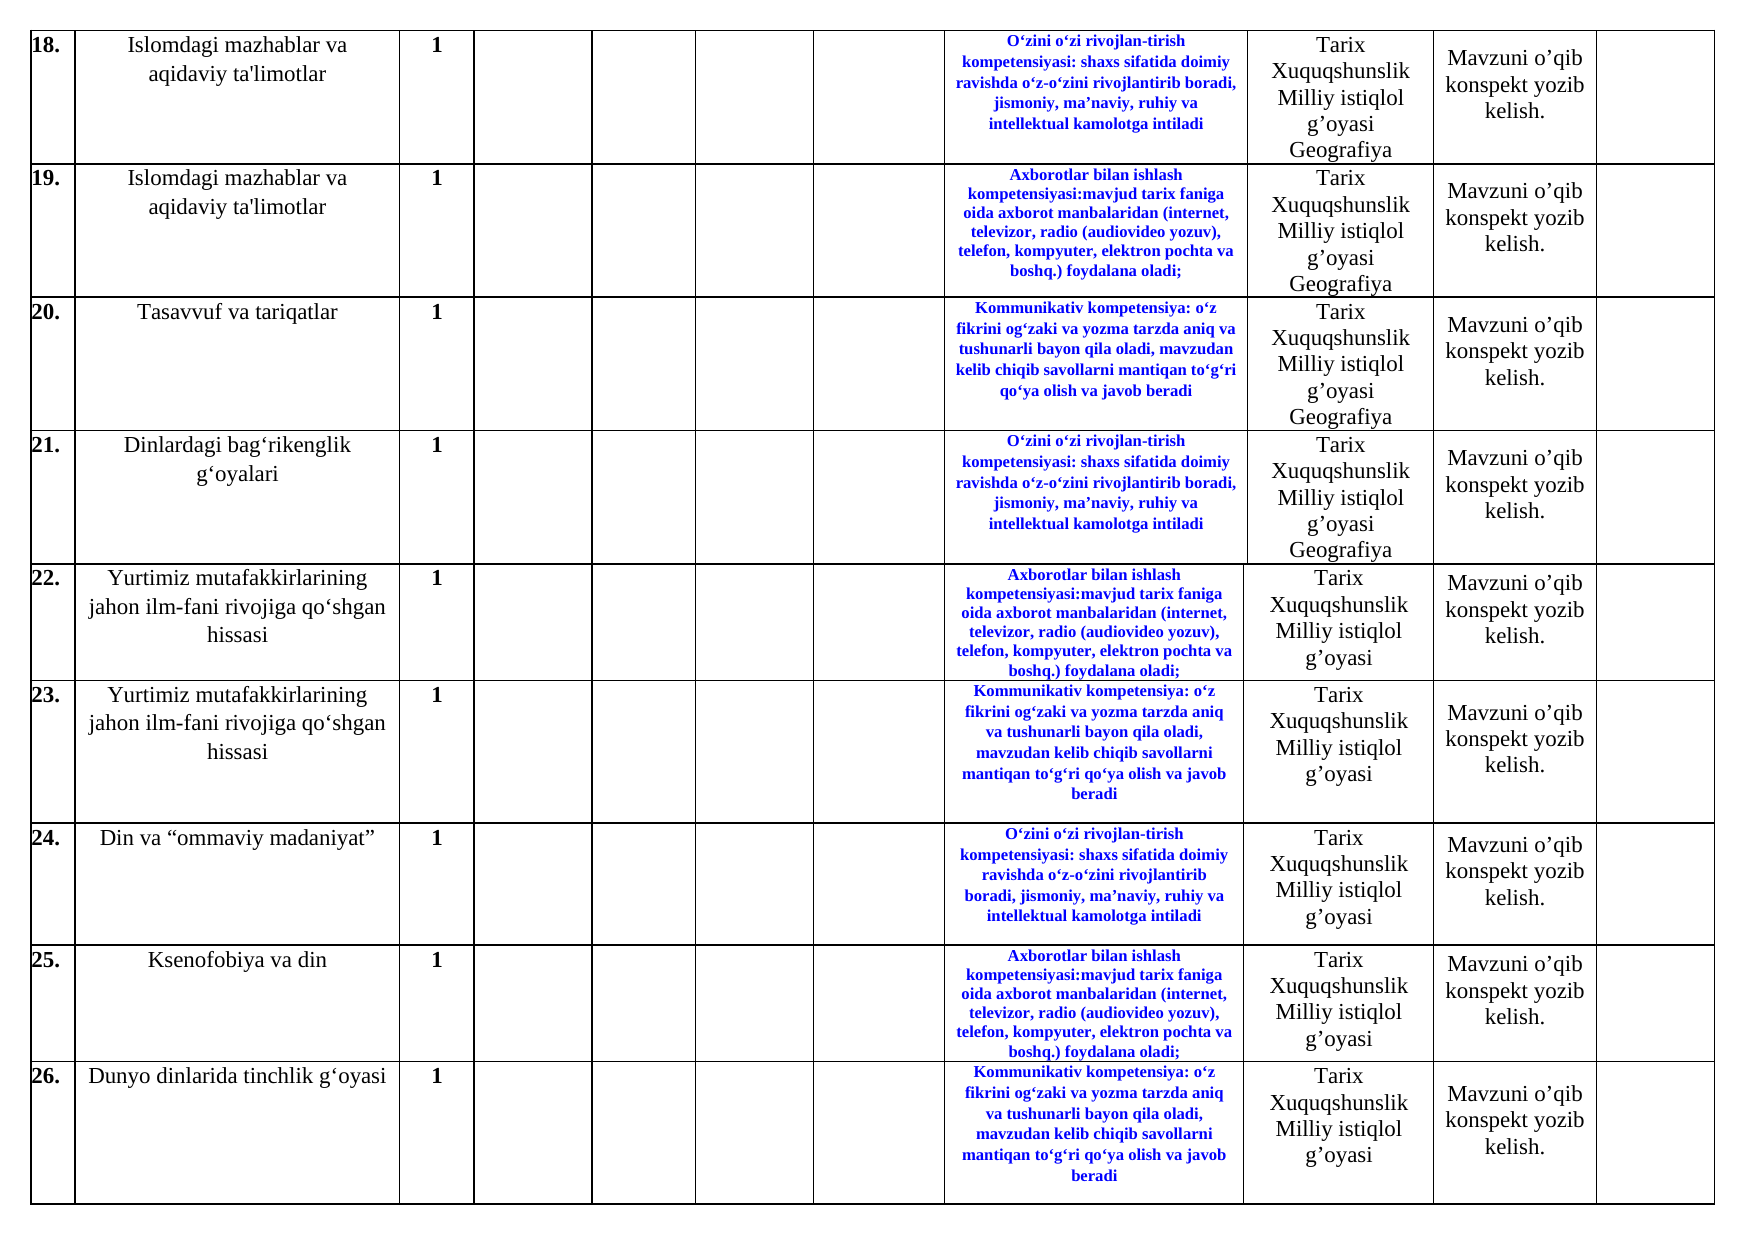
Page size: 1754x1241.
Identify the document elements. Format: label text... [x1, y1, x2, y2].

table_cell [696, 565, 813, 679]
table_cell [475, 824, 591, 944]
table_cell Yurtimiz mutafakkirlarining jahon ilm-fani rivojiga qo‘shgan hissasi [76, 565, 399, 679]
table_cell [1597, 31, 1714, 163]
table_cell Dunyo dinlarida tinchlik g‘oyasi [76, 1062, 399, 1203]
table_cell Mavzuni o’qib konspekt yozib kelish. [1434, 565, 1596, 679]
table_cell [696, 824, 813, 944]
table_cell [1597, 946, 1714, 1061]
table_cell [475, 31, 591, 163]
table_cell [593, 431, 695, 563]
table_cell [593, 31, 695, 163]
table_cell [32, 824, 74, 944]
table_cell [593, 565, 695, 679]
table_cell [814, 431, 944, 563]
table_cell [696, 431, 813, 563]
table_cell [593, 946, 695, 1061]
table_cell [593, 824, 695, 944]
table_cell [593, 1062, 695, 1203]
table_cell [1434, 1062, 1596, 1203]
table_cell [1597, 1062, 1714, 1203]
table_cell Mavzuni o’qib konspekt yozib kelish. [1434, 431, 1596, 563]
table_cell Tarix Xuquqshunslik Milliy istiqlol g’oyasi Geografiya [1248, 165, 1433, 296]
table_cell [1597, 681, 1714, 822]
table_cell Tarix Xuquqshunslik Milliy istiqlol g’oyasi Geografiya [1248, 298, 1433, 429]
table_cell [1434, 31, 1596, 163]
table_cell 1 [400, 298, 473, 429]
table_cell [814, 565, 944, 679]
table_cell [814, 1062, 944, 1203]
table_cell [475, 946, 591, 1061]
table_cell Dinlardagi bag‘rikenglik g‘oyalari [76, 431, 399, 563]
table_cell [475, 298, 591, 429]
table_cell [1597, 165, 1714, 296]
table_cell [814, 946, 944, 1061]
table_cell [32, 298, 74, 429]
table_cell Islomdagi mazhablar va aqidaviy ta'limotlar [76, 165, 399, 296]
table_cell 1 [400, 165, 473, 296]
table_cell [475, 565, 591, 679]
table_cell Tasavvuf va tariqatlar [76, 298, 399, 429]
table_cell 1 [400, 681, 473, 822]
table_cell Tarix Xuquqshunslik Milliy istiqlol g’oyasi Geografiya [1248, 431, 1433, 563]
table_cell 1 [400, 565, 473, 679]
table_cell [1597, 431, 1714, 563]
table_cell [475, 1062, 591, 1203]
table_cell Mavzuni o’qib konspekt yozib kelish. [1434, 165, 1596, 296]
table_cell [32, 431, 74, 563]
table_cell [32, 31, 74, 163]
table_cell Ksenofobiya va din [76, 946, 399, 1061]
table_cell [32, 1062, 74, 1203]
table_cell Tarix Xuquqshunslik Milliy istiqlol g’oyasi [1244, 565, 1433, 679]
table_cell Yurtimiz mutafakkirlarining jahon ilm-fani rivojiga qo‘shgan hissasi [76, 681, 399, 822]
table_cell [696, 1062, 813, 1203]
table_cell [593, 681, 695, 822]
table_cell Mavzuni o’qib konspekt yozib kelish. [1434, 298, 1596, 429]
table_cell [814, 681, 944, 822]
table_cell [1597, 298, 1714, 429]
table_cell Din va “ommaviy madaniyat” [76, 824, 399, 944]
table_cell Tarix Xuquqshunslik Milliy istiqlol g’oyasi [1244, 824, 1433, 944]
table_cell [32, 946, 74, 1061]
table_cell [696, 298, 813, 429]
table_cell [696, 946, 813, 1061]
table_cell 1 [400, 31, 473, 163]
table_cell [32, 681, 74, 822]
table_cell [814, 824, 944, 944]
table_cell [475, 431, 591, 563]
table_cell [814, 165, 944, 296]
table_cell [814, 31, 944, 163]
table_cell [1597, 824, 1714, 944]
table_cell Tarix Xuquqshunslik Milliy istiqlol g’oyasi [1244, 1062, 1433, 1203]
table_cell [1248, 31, 1433, 163]
table_cell 1 [400, 1062, 473, 1203]
table_cell [32, 565, 74, 679]
table_cell Tarix Xuquqshunslik Milliy istiqlol g’oyasi [1244, 681, 1433, 822]
table_cell Mavzuni o’qib konspekt yozib kelish. [1434, 946, 1596, 1061]
table_cell [1597, 565, 1714, 679]
table_cell Mavzuni o’qib konspekt yozib kelish. [1434, 681, 1596, 822]
table_cell [696, 165, 813, 296]
table_cell 1 [400, 946, 473, 1061]
table_cell [475, 681, 591, 822]
table_cell [32, 165, 74, 296]
table_cell [593, 165, 695, 296]
table_cell [814, 298, 944, 429]
table_cell [696, 31, 813, 163]
table_cell 1 [400, 824, 473, 944]
table_cell Tarix Xuquqshunslik Milliy istiqlol g’oyasi [1244, 946, 1433, 1061]
table_cell [593, 298, 695, 429]
table_cell Mavzuni o’qib konspekt yozib kelish. [1434, 824, 1596, 944]
table_cell [475, 165, 591, 296]
table_cell 1 [400, 431, 473, 563]
table_cell Islomdagi mazhablar va aqidaviy ta'limotlar [76, 31, 399, 163]
table_cell [696, 681, 813, 822]
